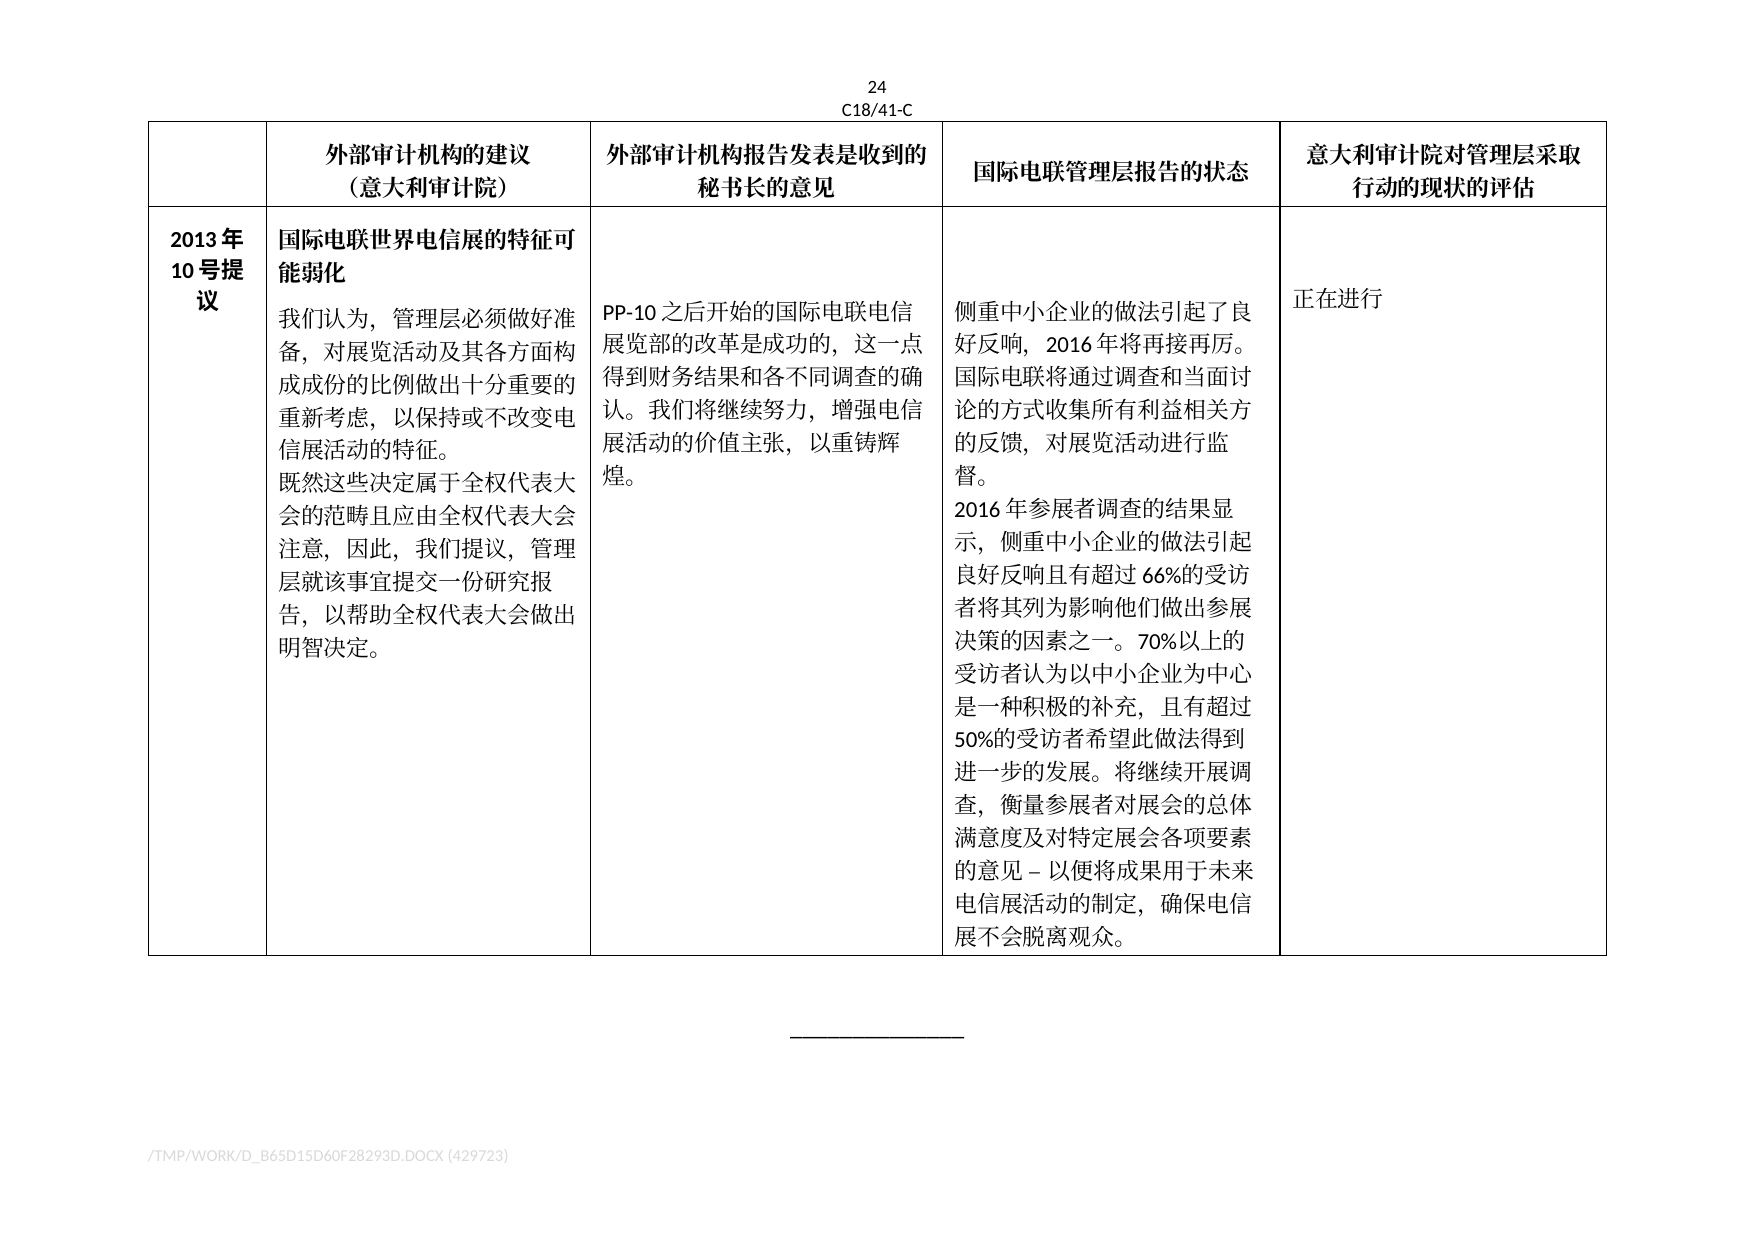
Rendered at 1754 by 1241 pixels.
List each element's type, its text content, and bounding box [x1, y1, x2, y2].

table_cell 2013年 10号提议 [149, 207, 266, 955]
table_cell 国际电联世界电信展的特征可能弱化 我们认为，管理层必须做好准备，对展览活动及其各方面构成成份的比例做出十分重要的重新考虑，以保持或不改变电信展活动的特征。 既然这些决定属于全权代表大会的范畴且应由全权代表大会注意，因此，我们提议，管理层就该事宜提交一份研究报告，以帮助全权代表大会做出明智决定。 [267, 207, 590, 955]
table_cell 侧重中小企业的做法引起了良好反响，2016年将再接再厉。国际电联将通过调查和当面讨论的方式收集所有利益相关方的反馈，对展览活动进行监督。 2016年参展者调查的结果显示，侧重中小企业的做法引起良好反响且有超过66%的受访者将其列为影响他们做出参展决策的因素之一。70%以上的受访者认为以中小企业为中心是一种积极的补充，且有超过50%的受访者希望此做法得到进一步的发展。将继续开展调查，衡量参展者对展会的总体满意度及对特定展会各项要素的意见 – 以便将成果用于未来电信展活动的制定，确保电信展不会脱离观众。 [943, 207, 1279, 955]
table_header [149, 122, 266, 206]
table_header 外部审计机构报告发表是收到的秘书长的意见 [591, 122, 942, 206]
table_header 国际电联管理层报告的状态 [943, 122, 1279, 206]
table_cell 正在进行 [1281, 207, 1606, 955]
table_cell PP-10之后开始的国际电联电信展览部的改革是成功的，这一点得到财务结果和各不同调查的确认。我们将继续努力，增强电信展活动的价值主张，以重铸辉煌。 [591, 207, 942, 955]
text ______________ [148, 1011, 1606, 1042]
table_header 外部审计机构的建议 （意大利审计院） [267, 122, 590, 206]
table_header 意大利审计院对管理层采取 行动的现状的评估 [1281, 122, 1606, 206]
